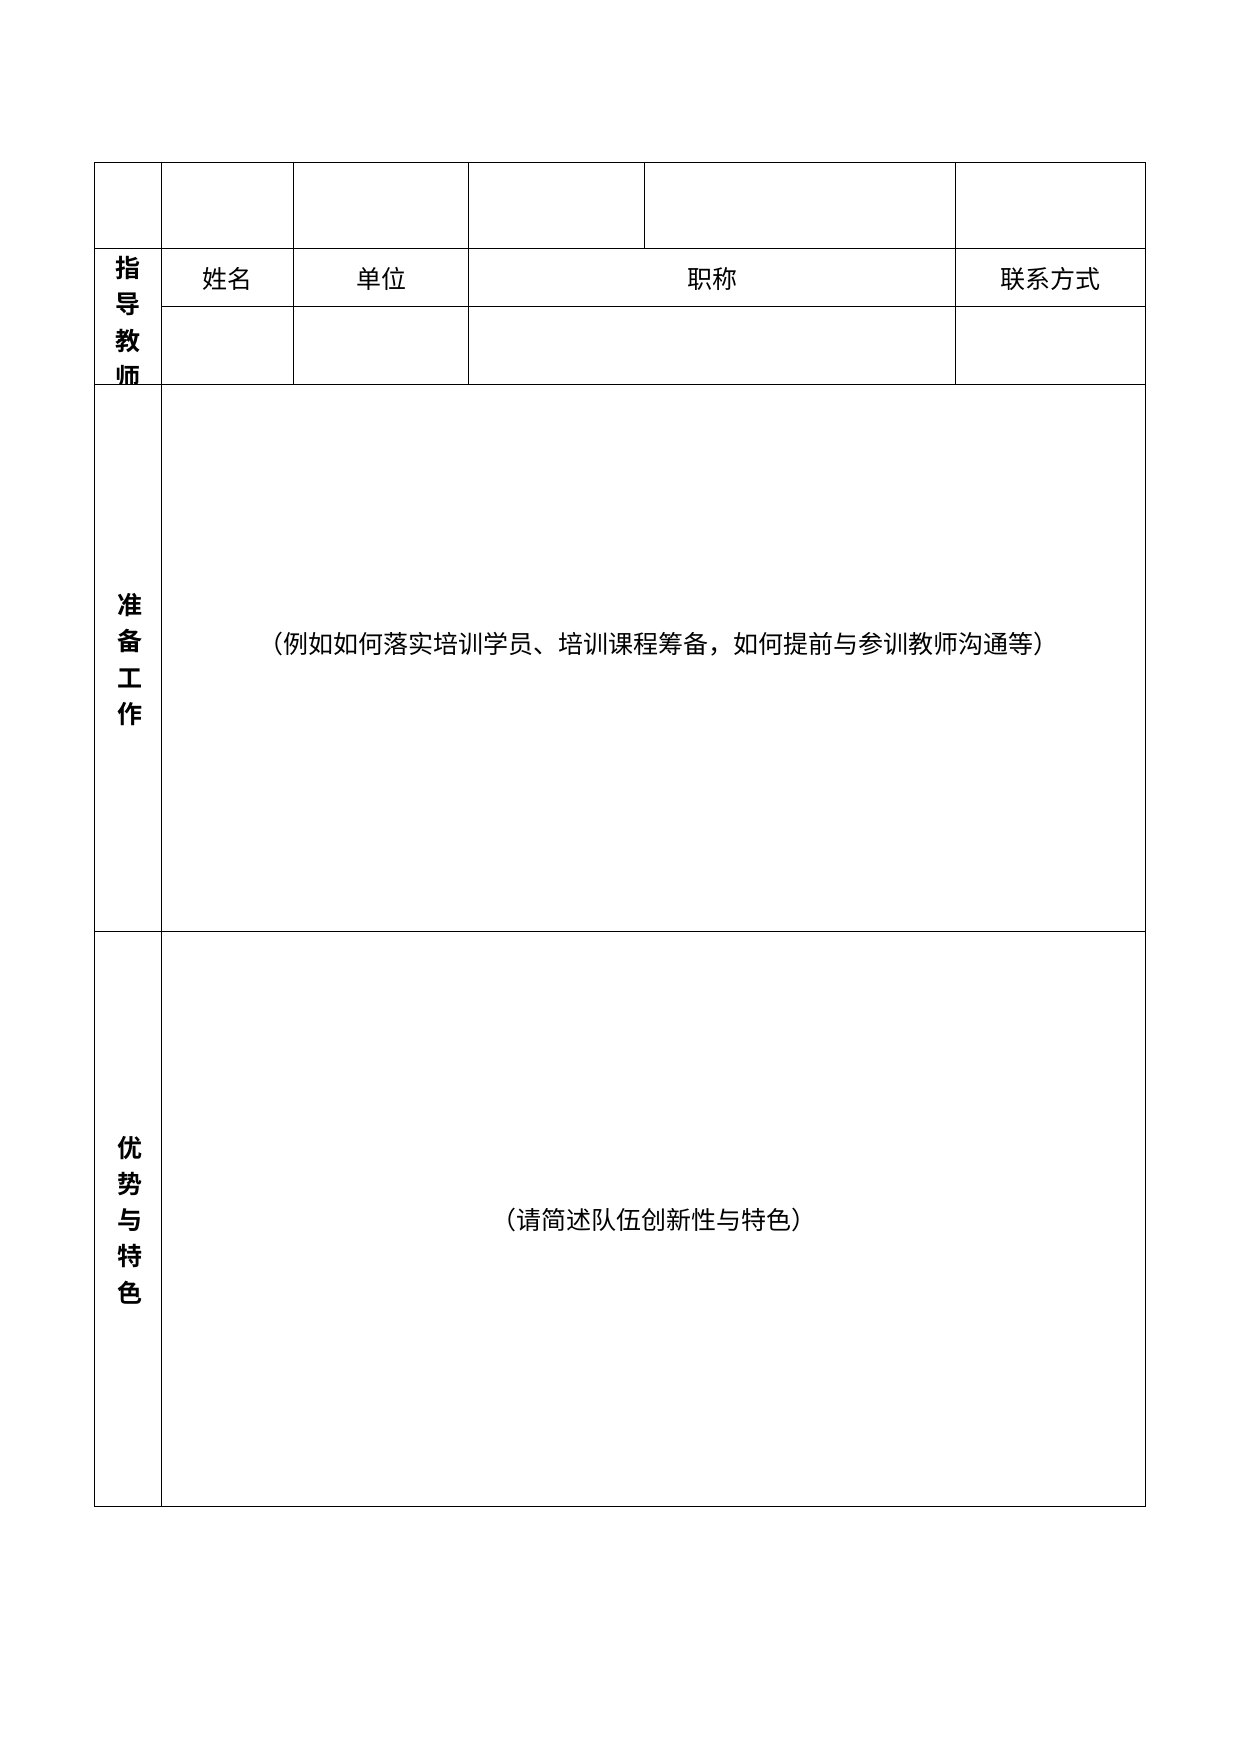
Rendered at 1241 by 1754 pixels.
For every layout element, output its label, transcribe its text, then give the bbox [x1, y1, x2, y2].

table_cell [956, 163, 1145, 248]
table_cell 单位 [294, 249, 468, 306]
table_cell [294, 163, 468, 248]
table_cell [645, 163, 955, 248]
table_cell 职称 [469, 249, 955, 306]
table_cell （例如如何落实培训学员、培训课程筹备，如何提前与参训教师沟通等） [162, 385, 1145, 931]
table_cell [162, 163, 293, 248]
table_cell 准备工作 [95, 385, 161, 931]
table_cell （请简述队伍创新性与特色） [162, 932, 1145, 1506]
table_cell [956, 307, 1145, 384]
table_cell [294, 307, 468, 384]
table_cell 联系方式 [956, 249, 1145, 306]
table_cell 姓名 [162, 249, 293, 306]
table_cell 指导教师 [95, 249, 161, 384]
table_cell [162, 307, 293, 384]
table_cell [469, 163, 644, 248]
table_cell [469, 307, 955, 384]
table_cell 优势与特色 [95, 932, 161, 1506]
